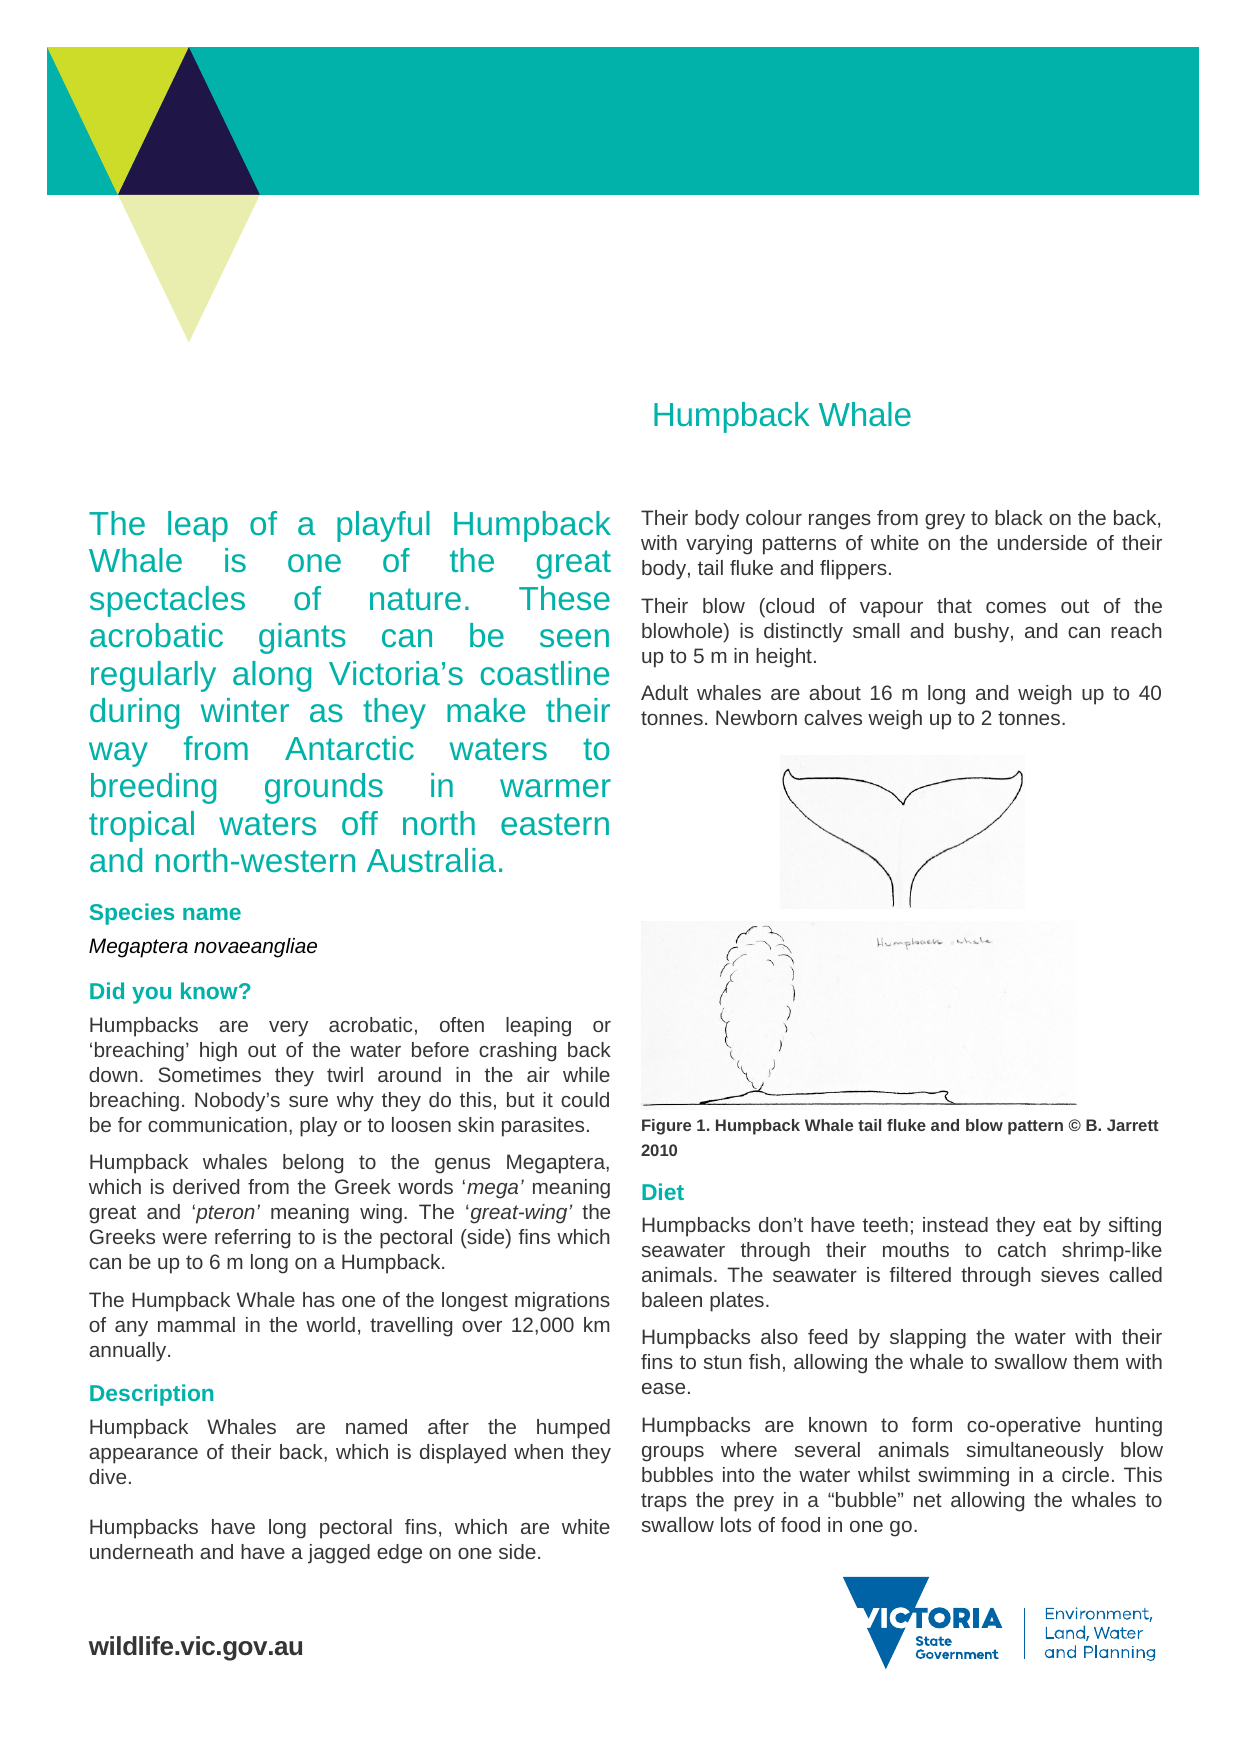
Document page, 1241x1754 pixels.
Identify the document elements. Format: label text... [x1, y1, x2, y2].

text Humpbacks have long pectoral fins, which are white underneath and have a jagged edge on one side. [89, 1513, 611, 1563]
text Did you know? [89, 978, 611, 1005]
text Their blow (cloud of vapour that comes out of the blowhole) is distinctly small and bushy, and can reach up to 5 m in height. [641, 593, 1163, 668]
text Humpback Whales are named after the humped appearance of their back, which is displayed when they dive. [89, 1413, 611, 1488]
text The leap of a playful Humpback Whale is one of the great spectacles of nature. These acrobatic giants can be seen regularly along Victoria’s coastline during winter as they make their way from Antarctic waters to breeding grounds in warmer tropical waters off north eastern and north-western Australia. [89, 505, 611, 880]
text Humpbacks are very acrobatic, often leaping or ‘breaching’ high out of the water before crashing back down. Sometimes they twirl around in the air while breaching. Nobody’s sure why they do this, but it could be for communication, play or to loosen skin parasites. [89, 1011, 611, 1136]
text Species name [89, 899, 611, 926]
picture [640, 921, 1077, 1110]
text Humpback whales belong to the genus Megaptera, which is derived from the Greek words ‘mega’ meaning great and ‘pteron’ meaning wing. The ‘great-wing’ the Greeks were referring to is the pectoral (side) fins which can be up to 6 m long on a Humpback. [89, 1149, 611, 1274]
text Description [89, 1380, 611, 1407]
text Humpbacks are known to form co-operative hunting groups where several animals simultaneously blow bubbles into the water whilst swimming in a circle. This traps the prey in a “bubble” net allowing the whales to swallow lots of food in one go. [641, 1412, 1163, 1537]
text Their body colour ranges from grey to black on the back, with varying patterns of white on the underside of their body, tail fluke and flippers. [641, 505, 1163, 580]
table_cell Humpback Whale [89, 360, 912, 474]
text Diet [641, 1178, 1163, 1205]
table_header Our Wildlife Fact Sheet [89, 230, 912, 360]
text Adult whales are about 16 m long and weigh up to 40 tonnes. Newborn calves weigh up to 2 tonnes. [641, 680, 1163, 730]
text The Humpback Whale has one of the longest migrations of any mammal in the world, travelling over 12,000 km annually. [89, 1286, 611, 1361]
text Humpbacks also feed by slapping the water with their fins to stun fish, allowing the whale to swallow them with ease. [641, 1324, 1163, 1399]
text Figure 1. Humpback Whale tail fluke and blow pattern © B. Jarrett 2010 [641, 1109, 1163, 1159]
picture [779, 755, 1025, 909]
text Megaptera novaeangliae [59, 932, 611, 959]
text Humpbacks don’t have teeth; instead they eat by sifting seawater through their mouths to catch shrimp-like animals. The seawater is filtered through sieves called baleen plates. [641, 1212, 1163, 1312]
